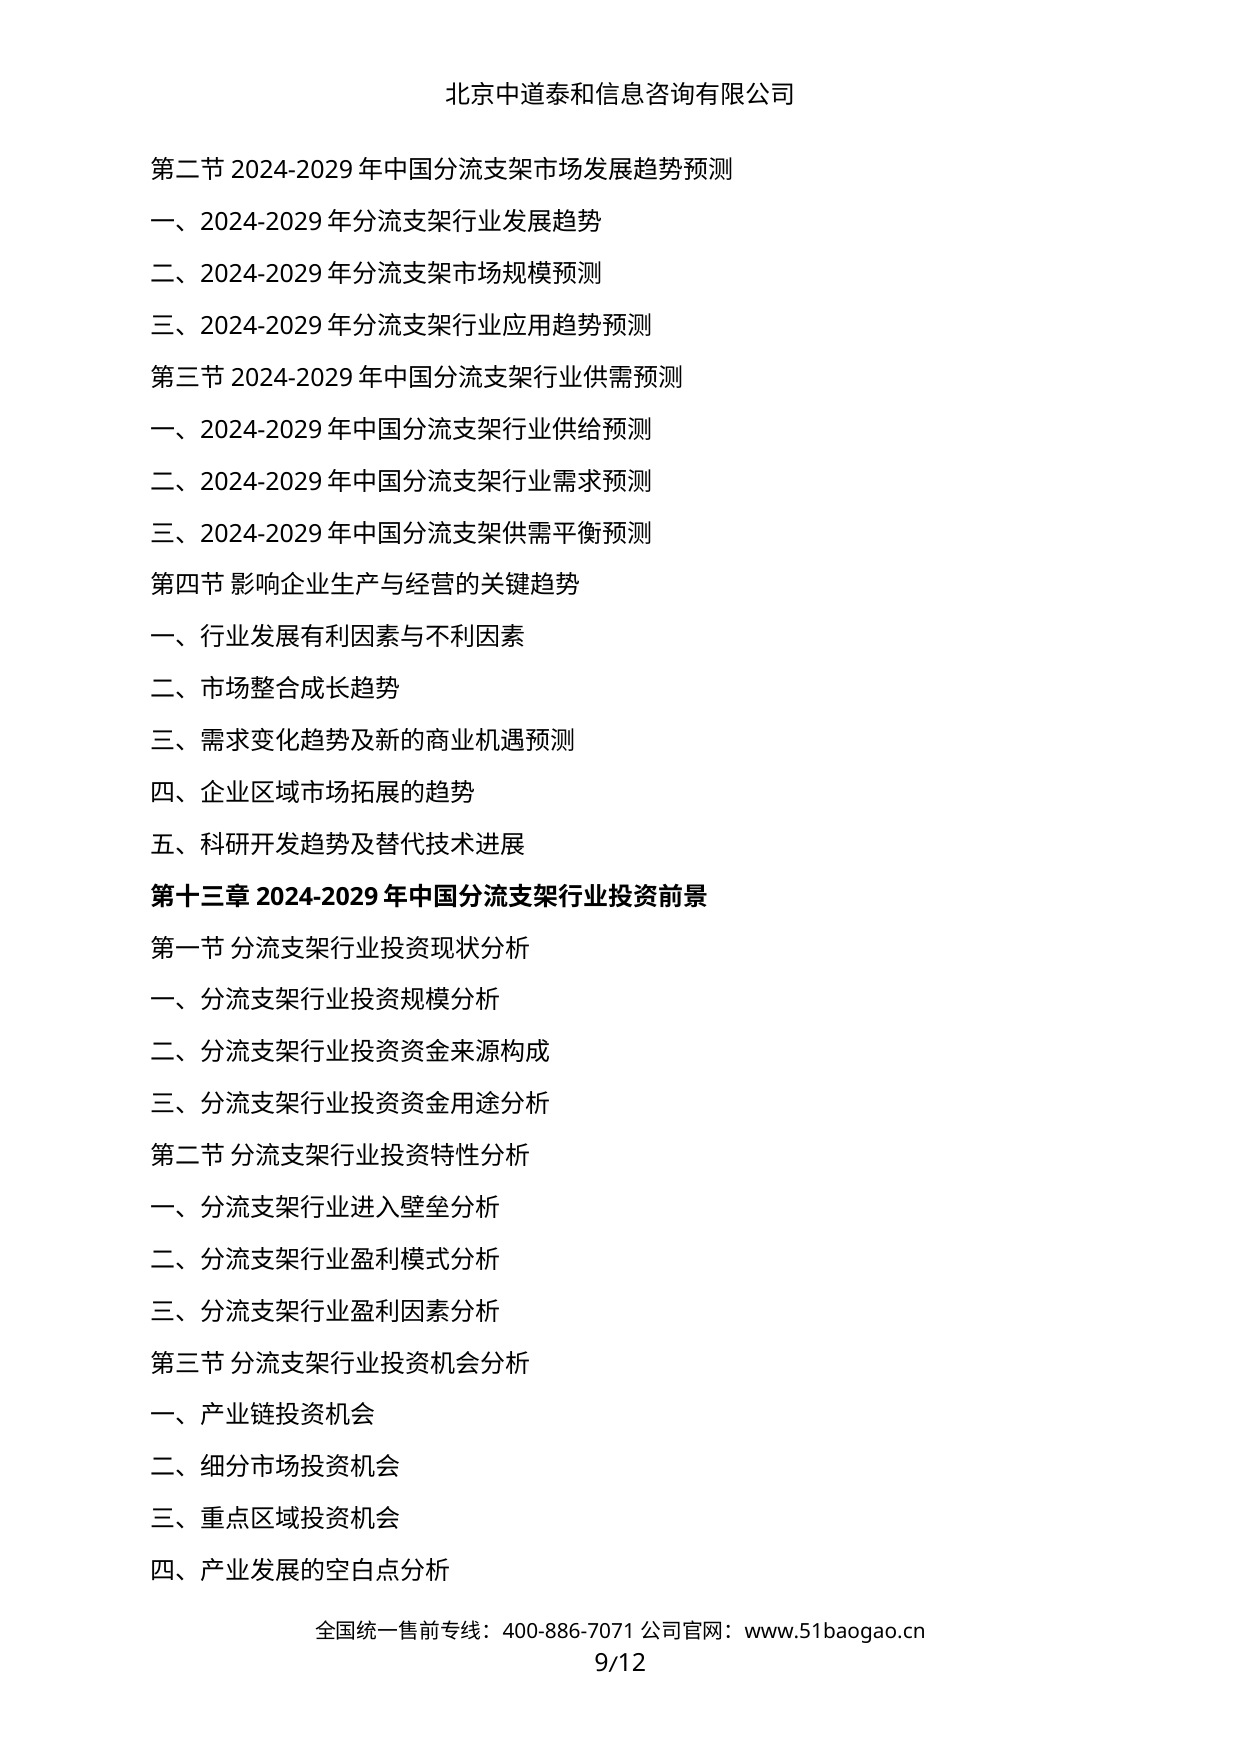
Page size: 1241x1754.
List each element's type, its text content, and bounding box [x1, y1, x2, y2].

text 三、分流支架行业盈利因素分析 [150, 1291, 1090, 1327]
text 第四节 影响企业生产与经营的关键趋势 [150, 565, 1090, 601]
text 三、重点区域投资机会 [150, 1499, 1090, 1535]
text 四、产业发展的空白点分析 [150, 1551, 1090, 1587]
text 五、科研开发趋势及替代技术进展 [150, 824, 1090, 861]
text 二、细分市场投资机会 [150, 1447, 1090, 1483]
text 二、2024-2029年分流支架市场规模预测 [150, 254, 1090, 290]
text 第二节 分流支架行业投资特性分析 [150, 1136, 1090, 1172]
text 一、产业链投资机会 [150, 1395, 1090, 1431]
text 一、2024-2029年分流支架行业发展趋势 [150, 202, 1090, 238]
text 第三节 分流支架行业投资机会分析 [150, 1343, 1090, 1379]
text 一、分流支架行业进入壁垒分析 [150, 1187, 1090, 1224]
text 二、分流支架行业盈利模式分析 [150, 1239, 1090, 1276]
text 第十三章 2024-2029年中国分流支架行业投资前景 [150, 876, 1090, 912]
text 二、市场整合成长趋势 [150, 669, 1090, 705]
text 一、2024-2029年中国分流支架行业供给预测 [150, 409, 1090, 446]
text 二、分流支架行业投资资金来源构成 [150, 1032, 1090, 1068]
text 第二节 2024-2029年中国分流支架市场发展趋势预测 [150, 150, 1090, 186]
text 一、分流支架行业投资规模分析 [150, 980, 1090, 1016]
text 三、分流支架行业投资资金用途分析 [150, 1084, 1090, 1120]
text 三、需求变化趋势及新的商业机遇预测 [150, 721, 1090, 757]
text 四、企业区域市场拓展的趋势 [150, 772, 1090, 809]
text 三、2024-2029年中国分流支架供需平衡预测 [150, 513, 1090, 549]
text 一、行业发展有利因素与不利因素 [150, 617, 1090, 653]
text 第一节 分流支架行业投资现状分析 [150, 928, 1090, 964]
text 三、2024-2029年分流支架行业应用趋势预测 [150, 306, 1090, 342]
text 第三节 2024-2029年中国分流支架行业供需预测 [150, 357, 1090, 394]
text 二、2024-2029年中国分流支架行业需求预测 [150, 461, 1090, 497]
